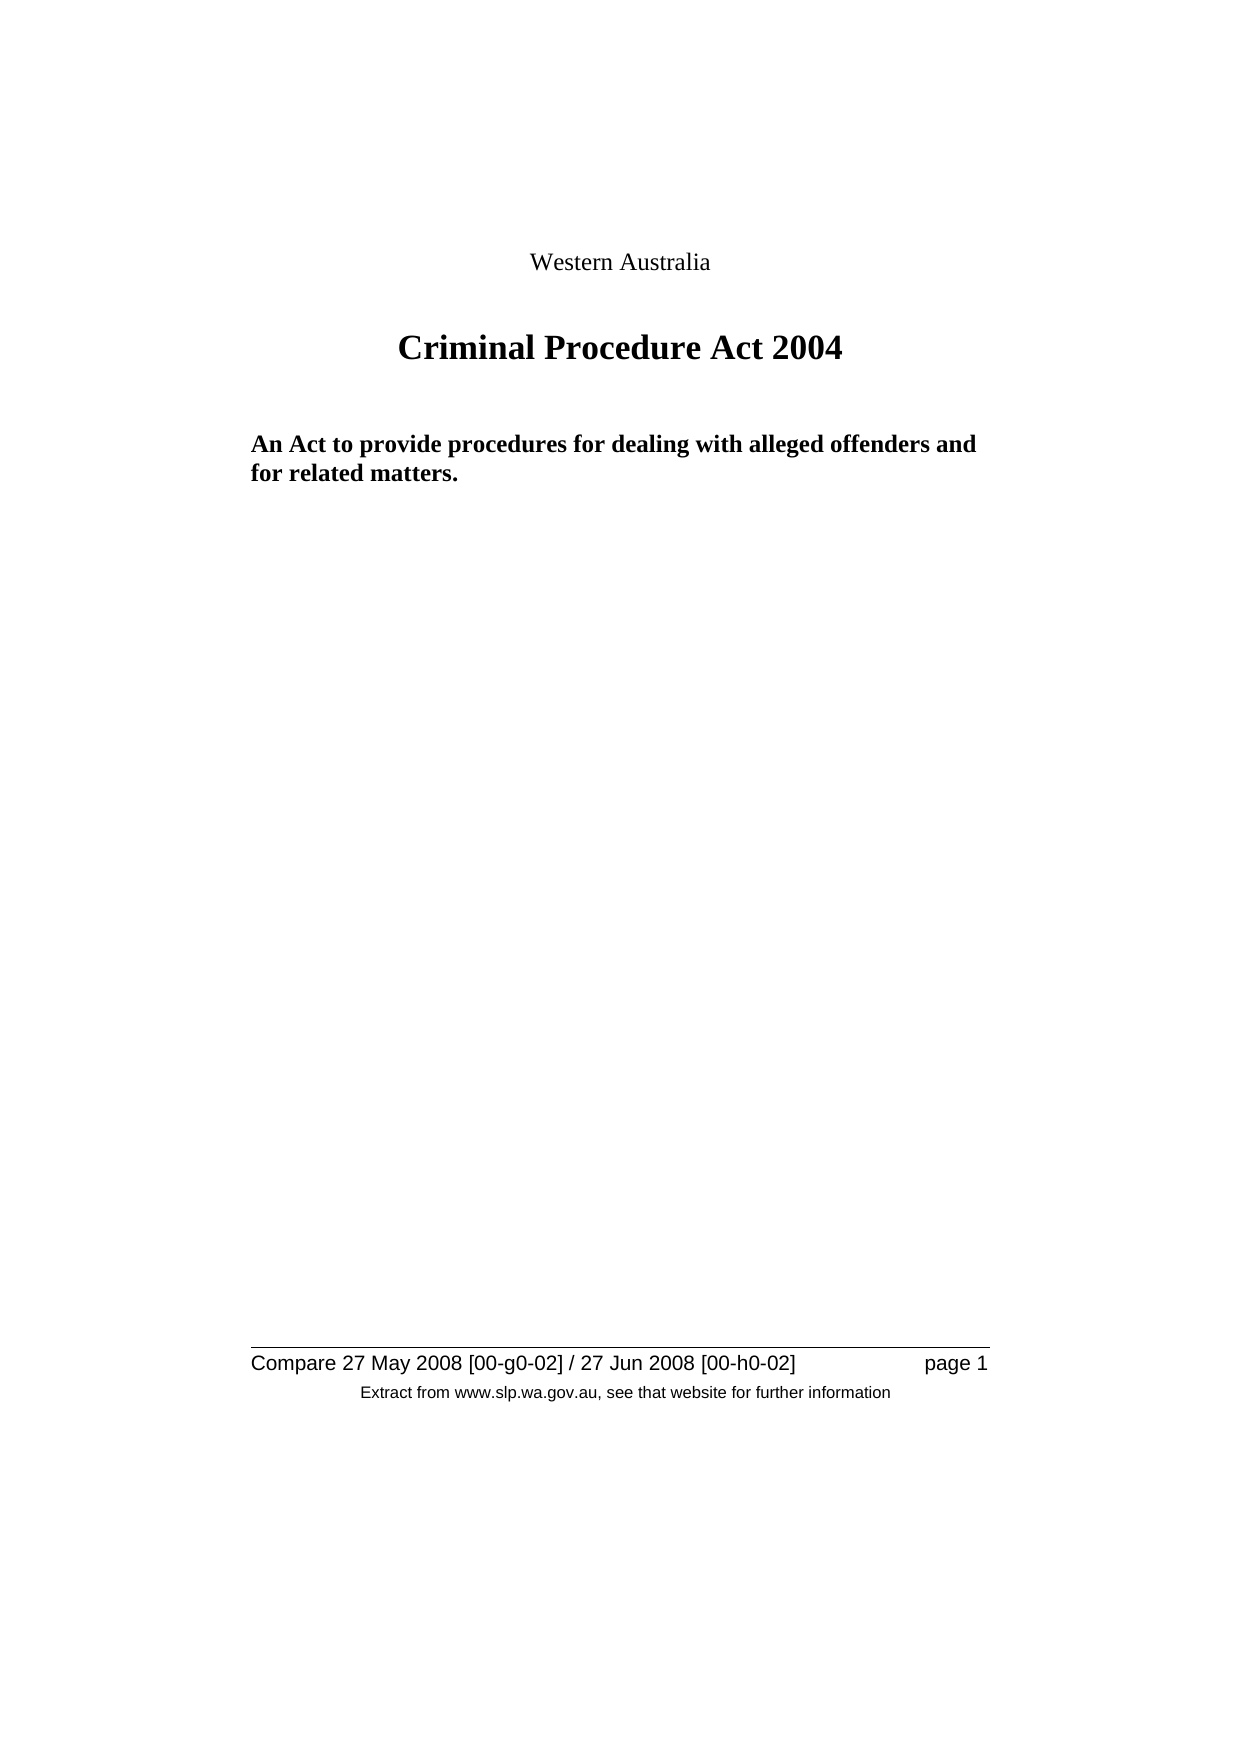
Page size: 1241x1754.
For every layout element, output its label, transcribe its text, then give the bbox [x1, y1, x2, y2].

text Criminal Procedure Act 2004 [251, 326, 990, 367]
title An Act to provide procedures for dealing with alleged offenders and for related matters. [251, 429, 990, 487]
text Western Australia [251, 247, 990, 276]
